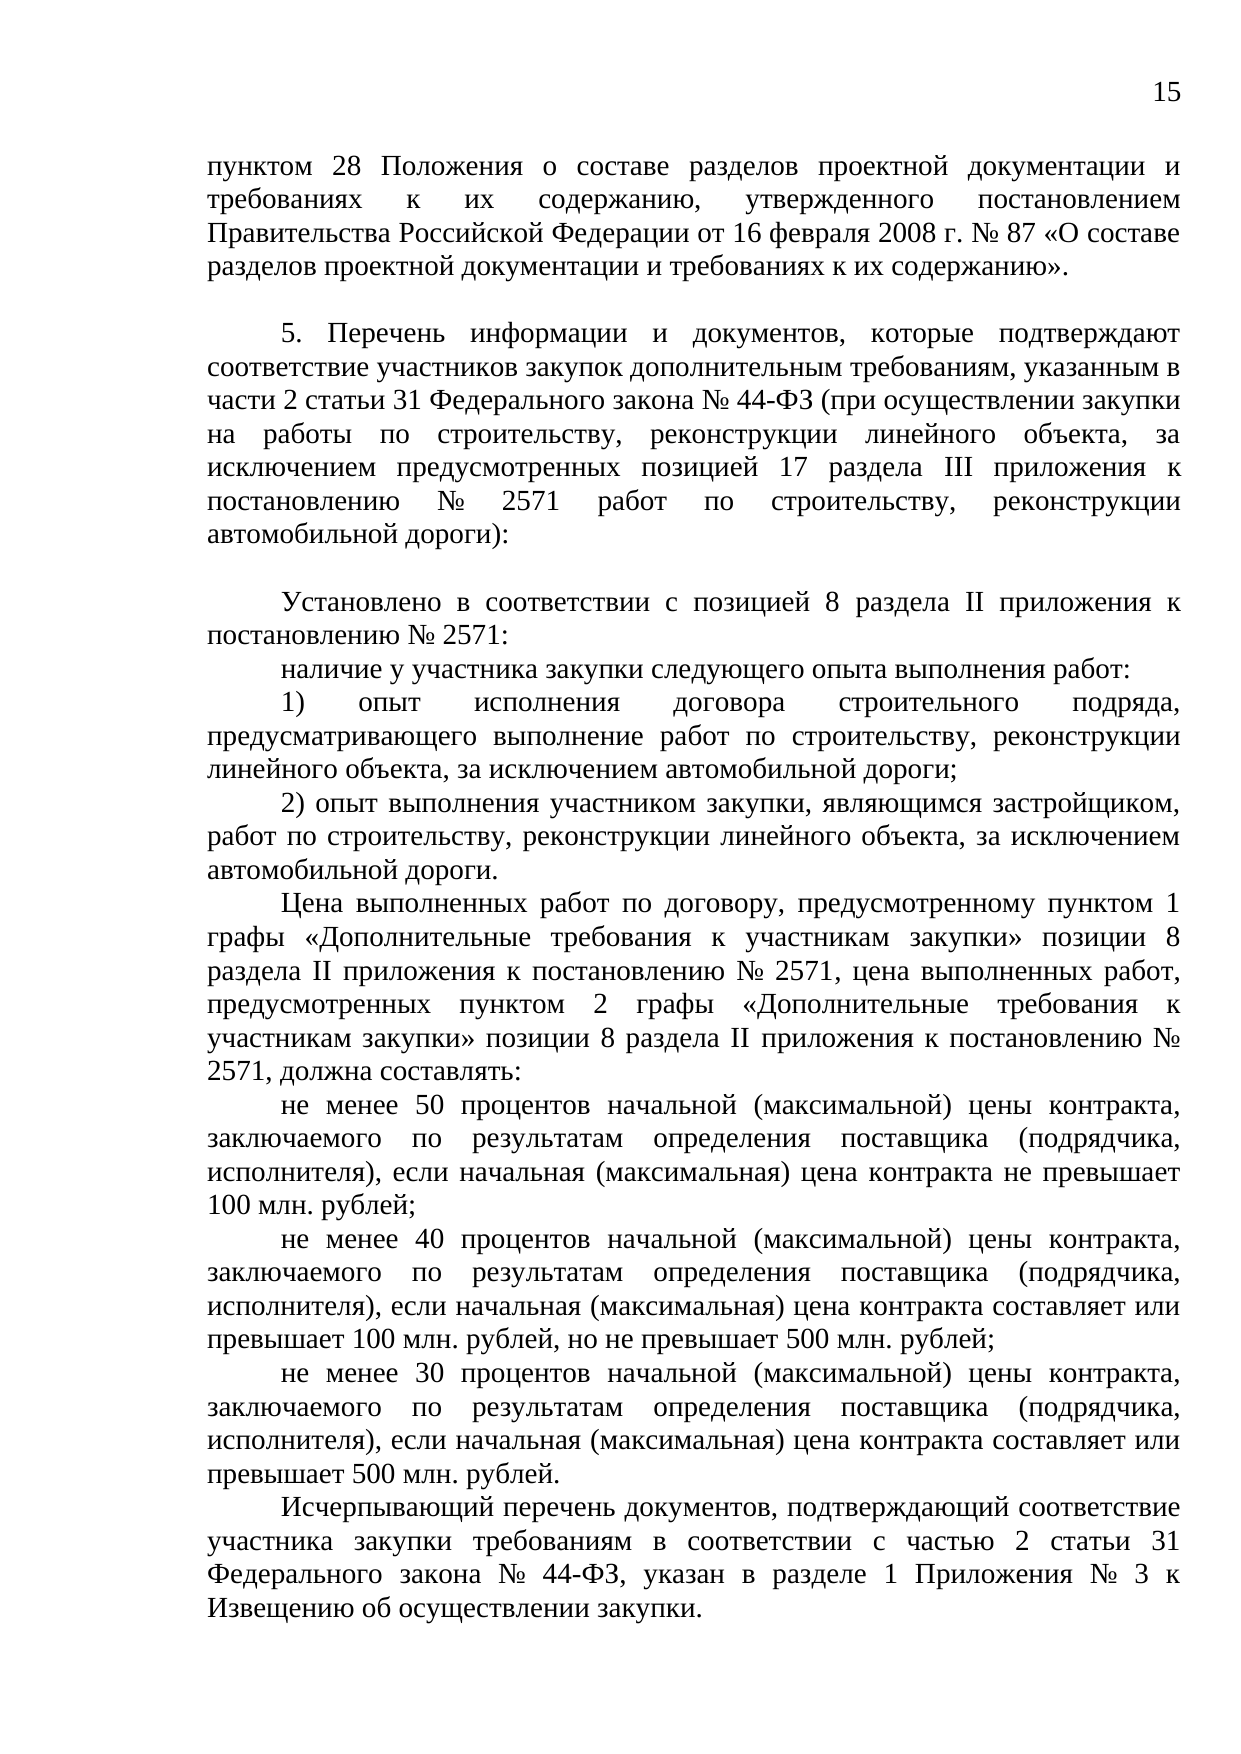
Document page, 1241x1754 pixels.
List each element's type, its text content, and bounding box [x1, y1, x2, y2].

text 1) опыт исполнения договора строительного подряда, предусматривающего выполнение работ по строительству, реконструкции линейного объекта, за исключением автомобильной дороги; [207, 684, 1181, 785]
text не менее 40 процентов начальной (максимальной) цены контракта, заключаемого по результатам определения поставщика (подрядчика, исполнителя), если начальная (максимальная) цена контракта составляет или превышает 100 млн. рублей, но не превышает 500 млн. рублей; [207, 1221, 1181, 1355]
text не менее 50 процентов начальной (максимальной) цены контракта, заключаемого по результатам определения поставщика (подрядчика, исполнителя), если начальная (максимальная) цена контракта не превышает 100 млн. рублей; [207, 1087, 1181, 1221]
text 2) опыт выполнения участником закупки, являющимся застройщиком, работ по строительству, реконструкции линейного объекта, за исключением автомобильной дороги. [207, 785, 1181, 886]
text Установлено в соответствии с позицией 8 раздела II приложения к постановлению № 2571: [207, 584, 1181, 651]
text не менее 30 процентов начальной (максимальной) цены контракта, заключаемого по результатам определения поставщика (подрядчика, исполнителя), если начальная (максимальная) цена контракта составляет или превышает 500 млн. рублей. [207, 1355, 1181, 1489]
text 5. Перечень информации и документов, которые подтверждают соответствие участников закупок дополнительным требованиям, указанным в части 2 статьи 31 Федерального закона № 44-ФЗ (при осуществлении закупки на работы по строительству, реконструкции линейного объекта, за исключением предусмотренных позицией 17 раздела III приложения к постановлению № 2571 работ по строительству, реконструкции автомобильной дороги): [207, 315, 1181, 550]
text Цена выполненных работ по договору, предусмотренному пунктом 1 графы «Дополнительные требования к участникам закупки» позиции 8 раздела II приложения к постановлению № 2571, цена выполненных работ, предусмотренных пунктом 2 графы «Дополнительные требования к участникам закупки» позиции 8 раздела II приложения к постановлению № 2571, должна составлять: [207, 886, 1181, 1087]
text наличие у участника закупки следующего опыта выполнения работ: [207, 651, 1181, 684]
text Исчерпывающий перечень документов, подтверждающий соответствие участника закупки требованиям в соответствии с частью 2 статьи 31 Федерального закона № 44-ФЗ, указан в разделе 1 Приложения № 3 к Извещению об осуществлении закупки. [207, 1489, 1181, 1623]
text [207, 148, 1181, 282]
